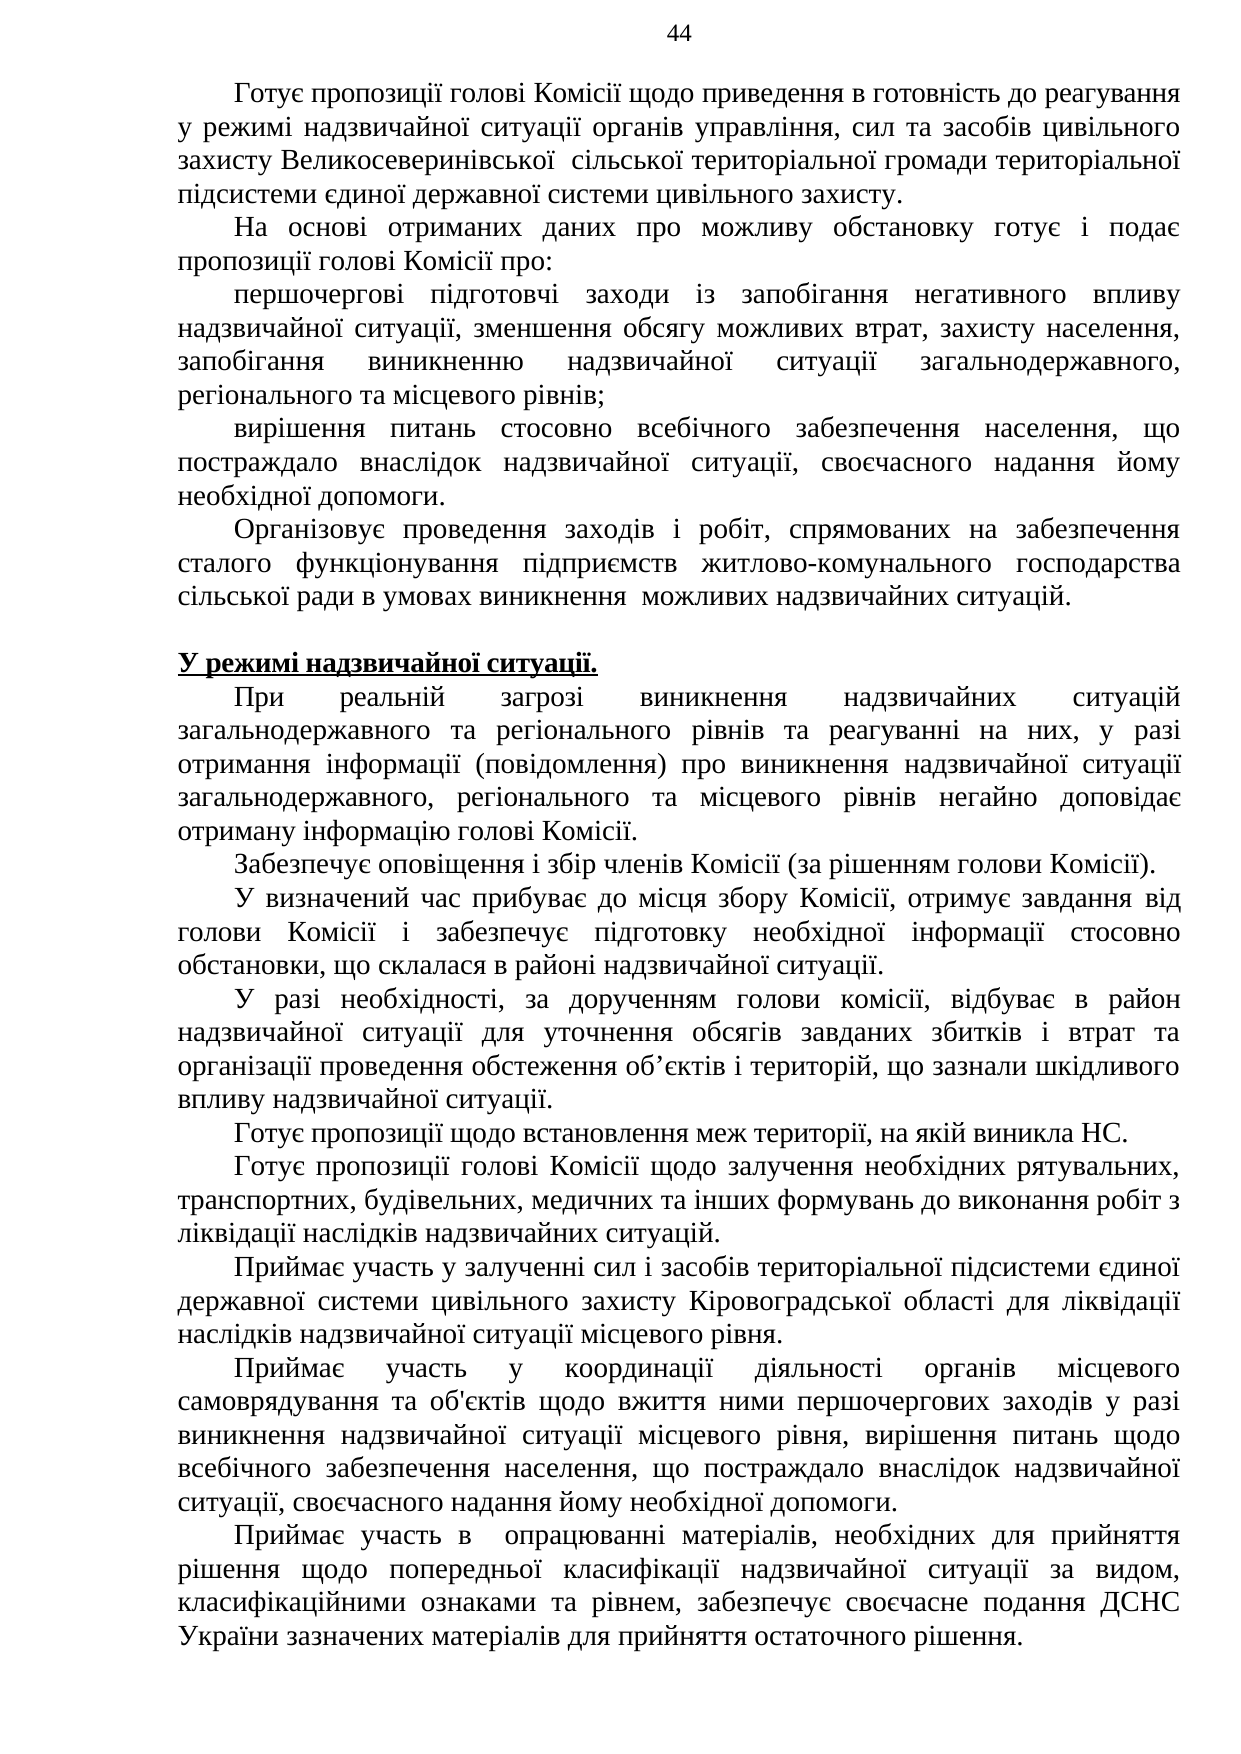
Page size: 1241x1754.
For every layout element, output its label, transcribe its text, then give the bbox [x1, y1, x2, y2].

text вирішення питань стосовно всебічного забезпечення населення, що постраждало внаслідок надзвичайної ситуації, своєчасного надання йому необхідної допомоги. [177, 411, 1181, 511]
text Організовує проведення заходів і робіт, спрямованих на забезпечення сталого функціонування підприємств житлово-комунального господарства сільської ради в умовах виникнення можливих надзвичайних ситуацій. [177, 511, 1181, 612]
text Готує пропозиції щодо встановлення меж території, на якій виникла НС. [177, 1115, 1181, 1148]
text Готує пропозиції голові Комісії щодо залучення необхідних рятувальних, транспортних, будівельних, медичних та інших формувань до виконання робіт з ліквідації наслідків надзвичайних ситуацій. [177, 1148, 1181, 1249]
text При реальній загрозі виникнення надзвичайних ситуацій загальнодержавного та регіонального рівнів та реагуванні на них, у разі отримання інформації (повідомлення) про виникнення надзвичайної ситуації загальнодержавного, регіонального та місцевого рівнів негайно доповідає отриману інформацію голові Комісії. [177, 679, 1181, 847]
text Забезпечує оповіщення і збір членів Комісії (за рішенням голови Комісії). [177, 847, 1181, 880]
text Приймає участь у координації діяльності органів місцевого самоврядування та об'єктів щодо вжиття ними першочергових заходів у разі виникнення надзвичайної ситуації місцевого рівня, вирішення питань щодо всебічного забезпечення населення, що постраждало внаслідок надзвичайної ситуації, своєчасного надання йому необхідної допомоги. [177, 1350, 1181, 1517]
text У разі необхідності, за дорученням голови комісії, відбуває в район надзвичайної ситуації для уточнення обсягів завданих збитків і втрат та організації проведення обстеження об’єктів і територій, що зазнали шкідливого впливу надзвичайної ситуації. [177, 981, 1181, 1115]
text Готує пропозиції голові Комісії щодо приведення в готовність до реагування у режимі надзвичайної ситуації органів управління, сил та засобів цивільного захисту Великосеверинівської сільської територіальної громади територіальної підсистеми єдиної державної системи цивільного захисту. [177, 75, 1181, 209]
text У режимі надзвичайної ситуації. [177, 645, 1181, 679]
text На основі отриманих даних про можливу обстановку готує і подає пропозиції голові Комісії про: [177, 209, 1181, 276]
text Приймає участь в опрацюванні матеріалів, необхідних для прийняття рішення щодо попередньої класифікації надзвичайної ситуації за видом, класифікаційними ознаками та рівнем, забезпечує своєчасне подання ДСНС України зазначених матеріалів для прийняття остаточного рішення. [177, 1517, 1181, 1652]
text Приймає участь у залученні сил і засобів територіальної підсистеми єдиної державної системи цивільного захисту Кіровоградської області для ліквідації наслідків надзвичайної ситуації місцевого рівня. [177, 1249, 1181, 1350]
text У визначений час прибуває до місця збору Комісії, отримує завдання від голови Комісії і забезпечує підготовку необхідної інформації стосовно обстановки, що склалася в районі надзвичайної ситуації. [177, 880, 1181, 981]
text першочергові підготовчі заходи із запобігання негативного впливу надзвичайної ситуації, зменшення обсягу можливих втрат, захисту населення, запобігання виникненню надзвичайної ситуації загальнодержавного, регіонального та місцевого рівнів; [177, 276, 1181, 411]
